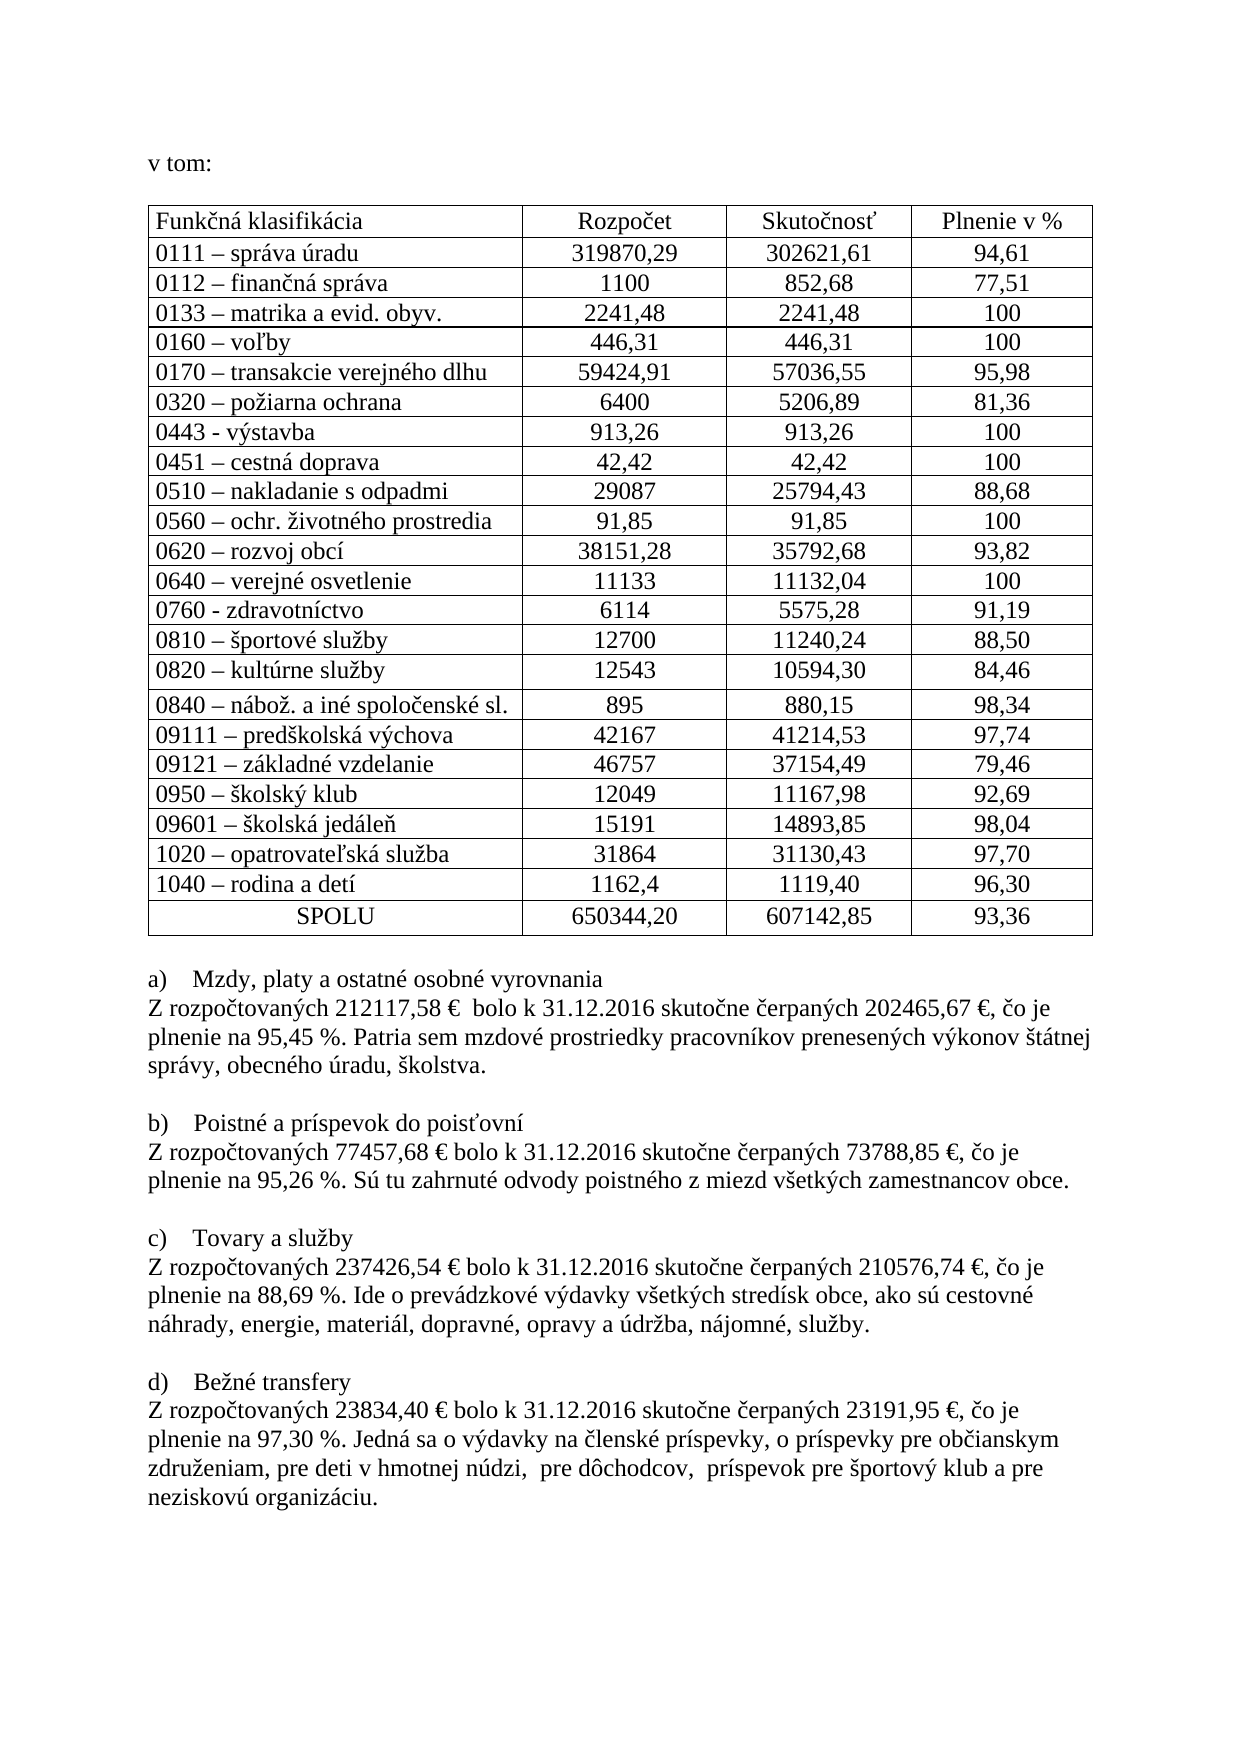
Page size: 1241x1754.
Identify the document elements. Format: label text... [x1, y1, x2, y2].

table_header Skutočnosť [727, 206, 911, 237]
table_cell 11132,04 [727, 566, 911, 594]
table_cell 46757 [523, 750, 726, 778]
table_cell 42,42 [727, 447, 911, 475]
table_cell 31130,43 [727, 839, 911, 868]
table_cell 42,42 [523, 447, 726, 475]
table_cell 5575,28 [727, 596, 911, 624]
table_cell 446,31 [523, 328, 726, 356]
table_cell 100 [912, 566, 1092, 594]
table_cell 0170 – transakcie verejného dlhu [149, 357, 522, 386]
table_cell 1119,40 [727, 869, 911, 900]
table_cell 37154,49 [727, 750, 911, 778]
table_cell 852,68 [727, 268, 911, 297]
table_cell 11167,98 [727, 779, 911, 808]
table_cell 59424,91 [523, 357, 726, 386]
table_cell 93,36 [912, 901, 1092, 934]
table_cell 1100 [523, 268, 726, 297]
table_cell 88,50 [912, 625, 1092, 654]
table_cell 100 [912, 447, 1092, 475]
table_cell 15191 [523, 809, 726, 838]
table_cell 93,82 [912, 536, 1092, 565]
table_cell 98,04 [912, 809, 1092, 838]
table_cell 35792,68 [727, 536, 911, 565]
table_cell 09601 – školská jedáleň [149, 809, 522, 838]
table_cell 0443 - výstavba [149, 417, 522, 446]
table_cell 88,68 [912, 476, 1092, 505]
table_cell 0810 – športové služby [149, 625, 522, 654]
table_cell 09111 – predškolská výchova [149, 720, 522, 748]
table_cell 880,15 [727, 690, 911, 719]
table_cell 38151,28 [523, 536, 726, 565]
table_cell 14893,85 [727, 809, 911, 838]
text Z rozpočtovaných 237426,54 € bolo k 31.12.2016 skutočne čerpaných 210576,74 €, čo je plnenie na 88,69 %. Ide o prevádzkové výdavky všetkých stredísk obce, ako sú cestovné náhrady, energie, materiál, dopravné, opravy a údržba, nájomné, služby. [148, 1252, 1093, 1338]
table_cell 10594,30 [727, 655, 911, 689]
text v tom: [148, 148, 1093, 176]
table_header Funkčná klasifikácia [149, 206, 522, 237]
text c) Tovary a služby [148, 1223, 1093, 1252]
table_cell 41214,53 [727, 720, 911, 748]
table_cell 0510 – nakladanie s odpadmi [149, 476, 522, 505]
table_cell 91,85 [523, 506, 726, 535]
table_cell 0133 – matrika a evid. obyv. [149, 298, 522, 326]
table_cell 92,69 [912, 779, 1092, 808]
table_cell 5206,89 [727, 387, 911, 416]
table_cell 81,36 [912, 387, 1092, 416]
text b) Poistné a príspevok do poisťovní [148, 1108, 1093, 1137]
table_cell 6114 [523, 596, 726, 624]
table_cell 0160 – voľby [149, 328, 522, 356]
table_cell 1162,4 [523, 869, 726, 900]
table_cell 0112 – finančná správa [149, 268, 522, 297]
table_cell 1040 – rodina a detí [149, 869, 522, 900]
table_cell 302621,61 [727, 238, 911, 267]
text a) Mzdy, platy a ostatné osobné vyrovnania [148, 964, 1093, 993]
table_cell 29087 [523, 476, 726, 505]
table_cell 12543 [523, 655, 726, 689]
text d) Bežné transfery [148, 1367, 1093, 1396]
table_cell 91,19 [912, 596, 1092, 624]
table_header Rozpočet [523, 206, 726, 237]
table_cell 97,74 [912, 720, 1092, 748]
table_cell 0820 – kultúrne služby [149, 655, 522, 689]
table_cell 77,51 [912, 268, 1092, 297]
table_cell 0840 – nábož. a iné spoločenské sl. [149, 690, 522, 719]
table_cell 607142,85 [727, 901, 911, 934]
table_cell 12049 [523, 779, 726, 808]
table_cell 42167 [523, 720, 726, 748]
table_cell 895 [523, 690, 726, 719]
table_cell SPOLU [149, 901, 522, 934]
text Z rozpočtovaných 212117,58 € bolo k 31.12.2016 skutočne čerpaných 202465,67 €, čo je plnenie na 95,45 %. Patria sem mzdové prostriedky pracovníkov prenesených výkonov štátnej správy, obecného úradu, školstva. [148, 993, 1093, 1079]
table_cell 84,46 [912, 655, 1092, 689]
table_cell 97,70 [912, 839, 1092, 868]
table_cell 0320 – požiarna ochrana [149, 387, 522, 416]
table_cell 446,31 [727, 328, 911, 356]
table_cell 11133 [523, 566, 726, 594]
table_cell 79,46 [912, 750, 1092, 778]
table_cell 96,30 [912, 869, 1092, 900]
table_cell 09121 – základné vzdelanie [149, 750, 522, 778]
table_cell 100 [912, 417, 1092, 446]
text Z rozpočtovaných 77457,68 € bolo k 31.12.2016 skutočne čerpaných 73788,85 €, čo je plnenie na 95,26 %. Sú tu zahrnuté odvody poistného z miezd všetkých zamestnancov obce. [148, 1137, 1093, 1194]
table_cell 0950 – školský klub [149, 779, 522, 808]
table_cell 11240,24 [727, 625, 911, 654]
table_cell 31864 [523, 839, 726, 868]
table_cell 2241,48 [727, 298, 911, 326]
table_cell 91,85 [727, 506, 911, 535]
table_cell 0640 – verejné osvetlenie [149, 566, 522, 594]
table_cell 95,98 [912, 357, 1092, 386]
table_cell 6400 [523, 387, 726, 416]
table_cell 0760 - zdravotníctvo [149, 596, 522, 624]
table_cell 100 [912, 506, 1092, 535]
table_cell 319870,29 [523, 238, 726, 267]
text Z rozpočtovaných 23834,40 € bolo k 31.12.2016 skutočne čerpaných 23191,95 €, čo je plnenie na 97,30 %. Jedná sa o výdavky na členské príspevky, o príspevky pre občianskym združeniam, pre deti v hmotnej núdzi, pre dôchodcov, príspevok pre športový klub a pre neziskovú organizáciu. [148, 1396, 1093, 1511]
table_header Plnenie v % [912, 206, 1092, 237]
table_cell 100 [912, 298, 1092, 326]
table_cell 650344,20 [523, 901, 726, 934]
table_cell 913,26 [523, 417, 726, 446]
table_cell 0560 – ochr. životného prostredia [149, 506, 522, 535]
table_cell 0451 – cestná doprava [149, 447, 522, 475]
table_cell 913,26 [727, 417, 911, 446]
table_cell 12700 [523, 625, 726, 654]
table_cell 0111 – správa úradu [149, 238, 522, 267]
table_cell 100 [912, 328, 1092, 356]
table_cell 98,34 [912, 690, 1092, 719]
table_cell 25794,43 [727, 476, 911, 505]
table_cell 2241,48 [523, 298, 726, 326]
table_cell 1020 – opatrovateľská služba [149, 839, 522, 868]
table_cell 57036,55 [727, 357, 911, 386]
table_cell 0620 – rozvoj obcí [149, 536, 522, 565]
table_cell 94,61 [912, 238, 1092, 267]
